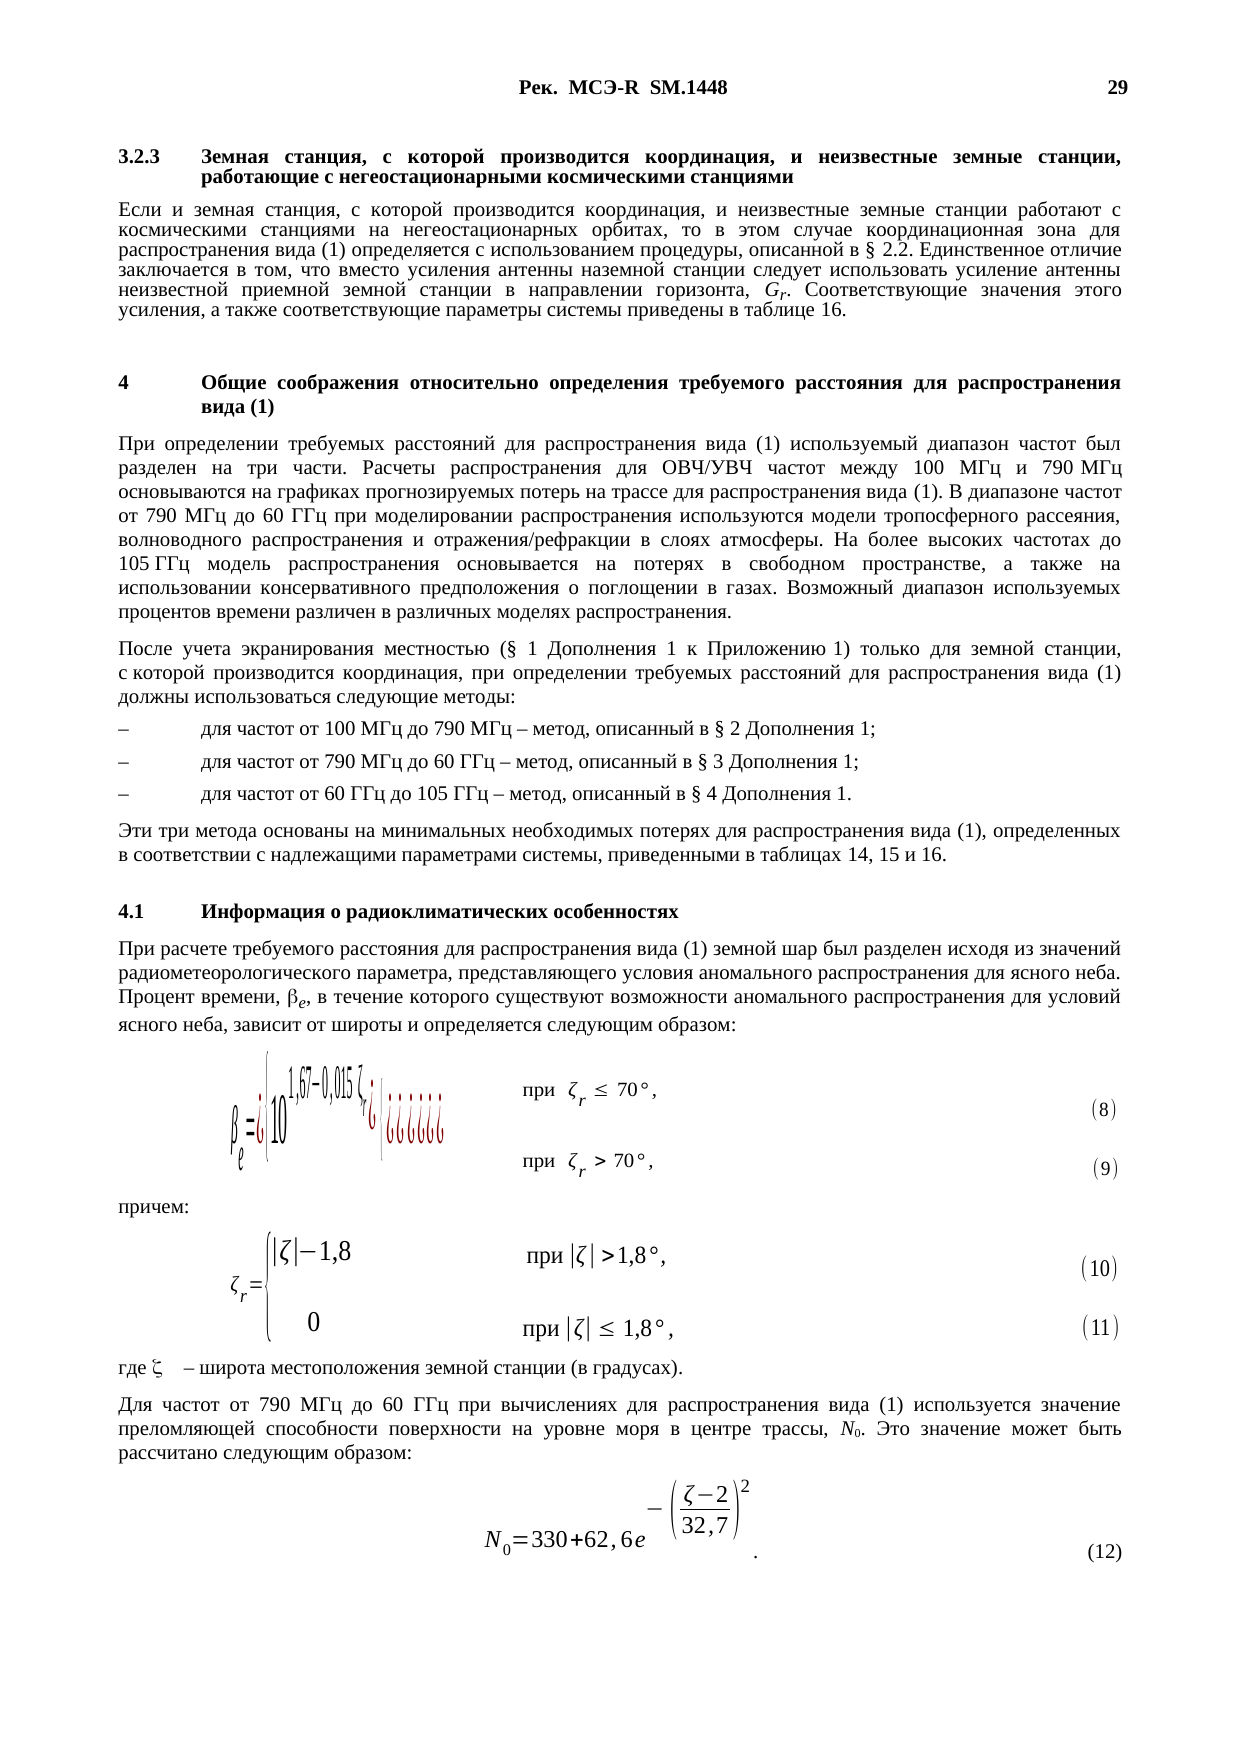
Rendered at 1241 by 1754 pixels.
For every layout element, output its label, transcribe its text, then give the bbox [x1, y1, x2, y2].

text Эти три метода основаны на минимальных необходимых потерях для распространения вида (1), определенных в соответствии с надлежащими параметрами системы, приведенными в таблицах 14, 15 и 16. [118, 818, 1122, 866]
text При определении требуемых расстояний для распространения вида (1) используемый диапазон частот был разделен на три части. Расчеты распространения для ОВЧ/УВЧ частот между 100 МГц и 790 МГц основываются на графиках прогнозируемых потерь на трассе для распространения вида (1). В диапазоне частот от 790 МГц до 60 ГГц при моделировании распространения используются модели тропосферного рассеяния, волноводного распространения и отражения/рефракции в слоях атмосферы. На более высоких частотах до 105 ГГц модель распространения основывается на потерях в свободном пространстве, а также на использовании консервативного предположения о поглощении в газах. Возможный диапазон используемых процентов времени различен в различных моделях распространения. [118, 431, 1122, 623]
text – для частот от 60 ГГц до 105 ГГц – метод, описанный в § 4 Дополнения 1. [118, 781, 1122, 805]
text Для частот от 790 МГц до 60 ГГц при вычислениях для распространения вида (1) используется значение преломляющей способности поверхности на уровне моря в центре трассы, N0. Это значение может быть рассчитано следующим образом: [118, 1392, 1122, 1464]
text Если и земная станция, с которой производится координация, и неизвестные земные станции работают с космическими станциями на негеостационарных орбитах, то в этом случае координационная зона для распространения вида (1) определяется с использованием процедуры, описанной в § 2.2. Единственное отличие заключается в том, что вместо усиления антенны наземной станции следует использовать усиление антенны неизвестной приемной земной станции в направлении горизонта, Gr. Соответствующие значения этого усиления, а также соответствующие параметры системы приведены в таблице 16. [118, 200, 1122, 320]
subtitle 4 Общие соображения относительно определения требуемого расстояния для распространения вида (1) [118, 370, 1122, 418]
text причем: [118, 1194, 1122, 1218]
text . (12) [118, 1476, 1122, 1563]
subtitle 4.1 Информация о радиоклиматических особенностях [118, 899, 1122, 923]
text – для частот от 100 МГц до 790 МГц – метод, описанный в § 2 Дополнения 1; [118, 716, 1122, 740]
subtitle 3.2.3 Земная станция, с которой производится координация, и неизвестные земные станции, работающие с негеостационарными космическими станциями [118, 148, 1122, 188]
text где – широта местоположения земной станции (в градусах). [118, 1355, 1122, 1379]
text При расчете требуемого расстояния для распространения вида (1) земной шар был разделен исходя из значений радиометеорологического параметра, представляющего условия аномального распространения для ясного неба. Процент времени, e, в течение которого существуют возможности аномального распространения для условий ясного неба, зависит от широты и определяется следующим образом: [118, 936, 1122, 1036]
text После учета экранирования местностью (§ 1 Дополнения 1 к Приложению 1) только для земной станции, с которой производится координация, при определении требуемых расстояний для распространения вида (1) должны использоваться следующие методы: [118, 636, 1122, 708]
text – для частот от 790 МГц до 60 ГГц – метод, описанный в § 3 Дополнения 1; [118, 749, 1122, 773]
